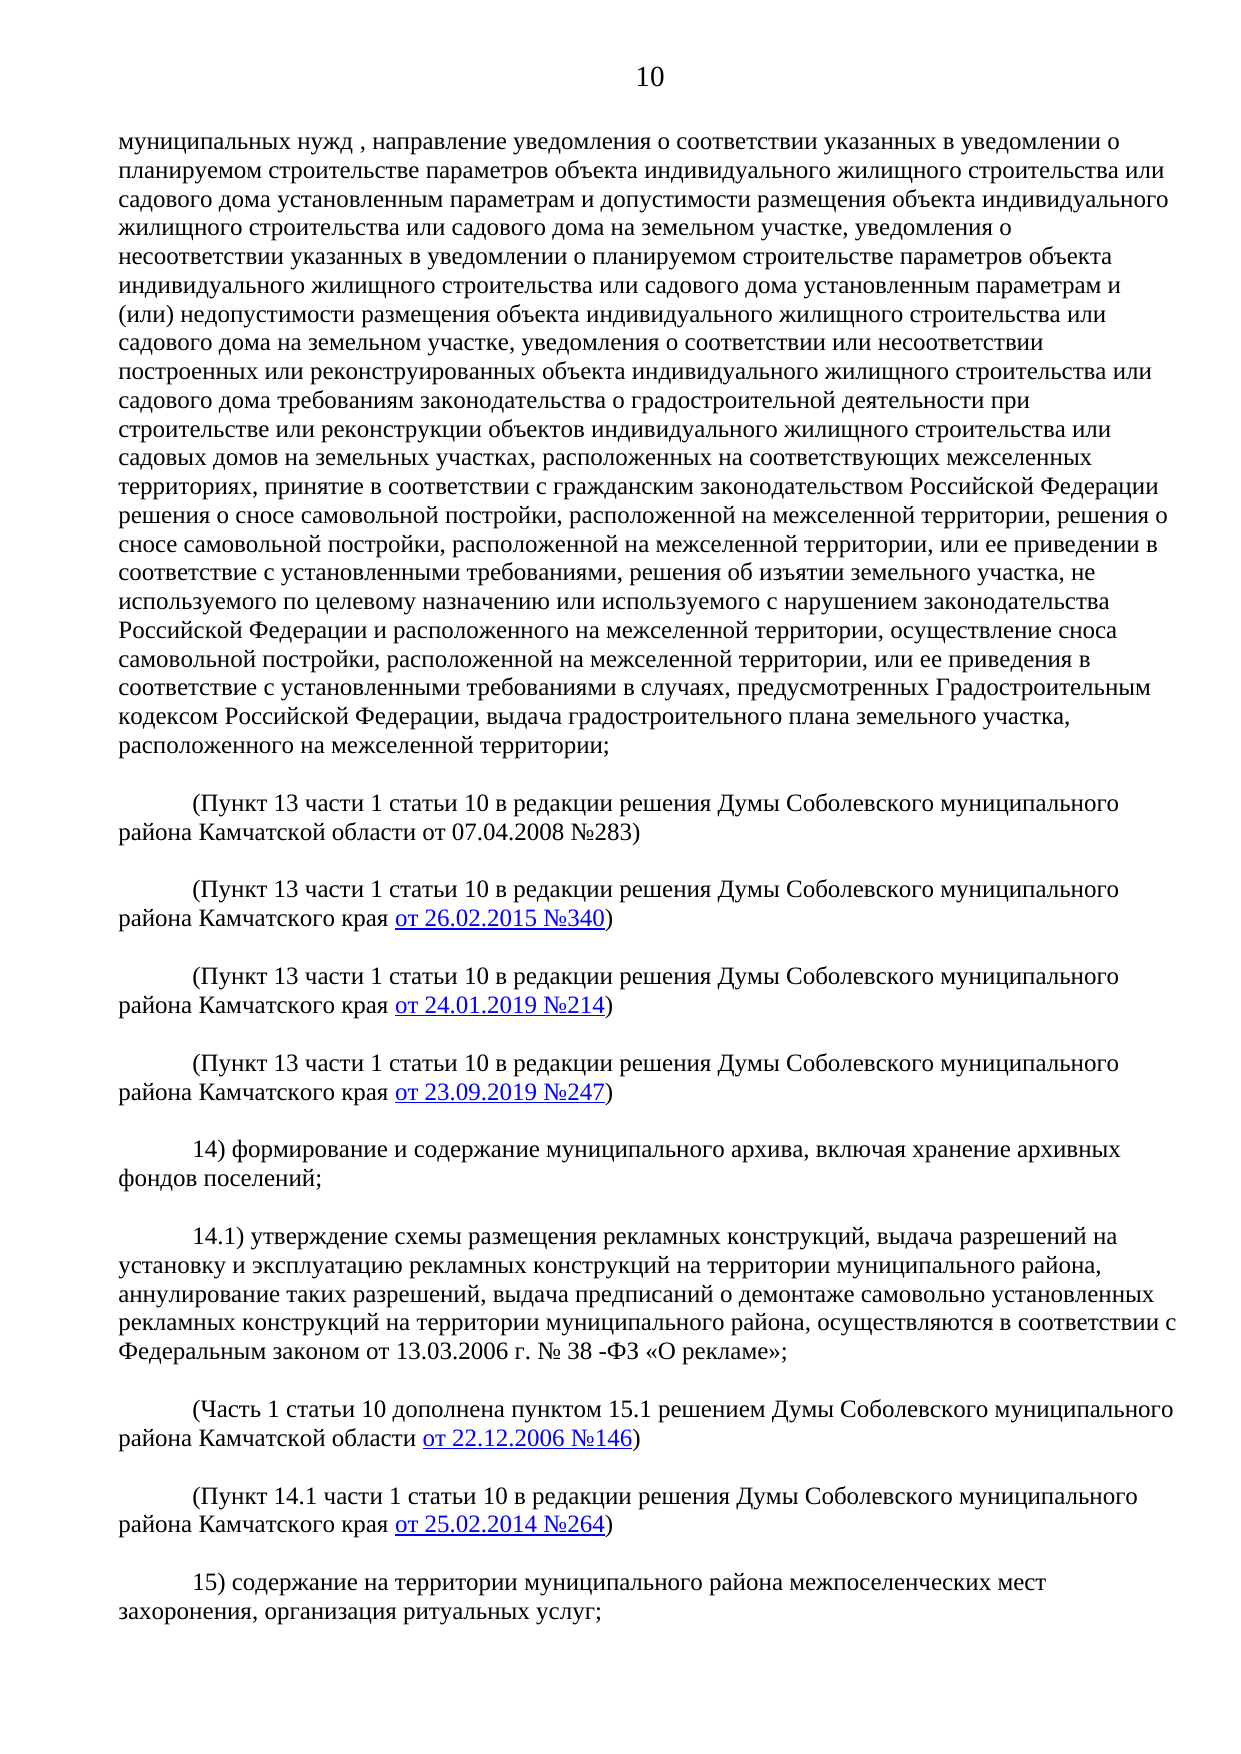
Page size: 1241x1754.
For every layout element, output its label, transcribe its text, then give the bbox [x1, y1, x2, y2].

text 14.1) утверждение схемы размещения рекламных конструкций, выдача разрешений на установку и эксплуатацию рекламных конструкций на территории муниципального района, аннулирование таких разрешений, выдача предписаний о демонтаже самовольно установленных рекламных конструкций на территории муниципального района, осуществляются в соответствии с Федеральным законом от 13.03.2006 г. № 38 -ФЗ «О рекламе»; [118, 1221, 1181, 1365]
text 15) содержание на территории муниципального района межпоселенческих мест захоронения, организация ритуальных услуг; [118, 1567, 1181, 1625]
text (Пункт 13 части 1 статьи 10 в редакции решения Думы Соболевского муниципального района Камчатского края от 24.01.2019 №214) [118, 961, 1181, 1019]
text (Часть 1 статьи 10 дополнена пунктом 15.1 решением Думы Соболевского муниципального района Камчатской области от 22.12.2006 №146) [118, 1394, 1181, 1452]
text (Пункт 14.1 части 1 статьи 10 в редакции решения Думы Соболевского муниципального района Камчатского края от 25.02.2014 №264) [118, 1481, 1181, 1538]
text 14) формирование и содержание муниципального архива, включая хранение архивных фондов поселений; [118, 1134, 1181, 1192]
text (Пункт 13 части 1 статьи 10 в редакции решения Думы Соболевского муниципального района Камчатской области от 07.04.2008 №283) [118, 788, 1181, 845]
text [118, 126, 1181, 759]
text (Пункт 13 части 1 статьи 10 в редакции решения Думы Соболевского муниципального района Камчатского края от 26.02.2015 №340) [118, 874, 1181, 932]
text (Пункт 13 части 1 статьи 10 в редакции решения Думы Соболевского муниципального района Камчатского края от 23.09.2019 №247) [118, 1048, 1181, 1105]
